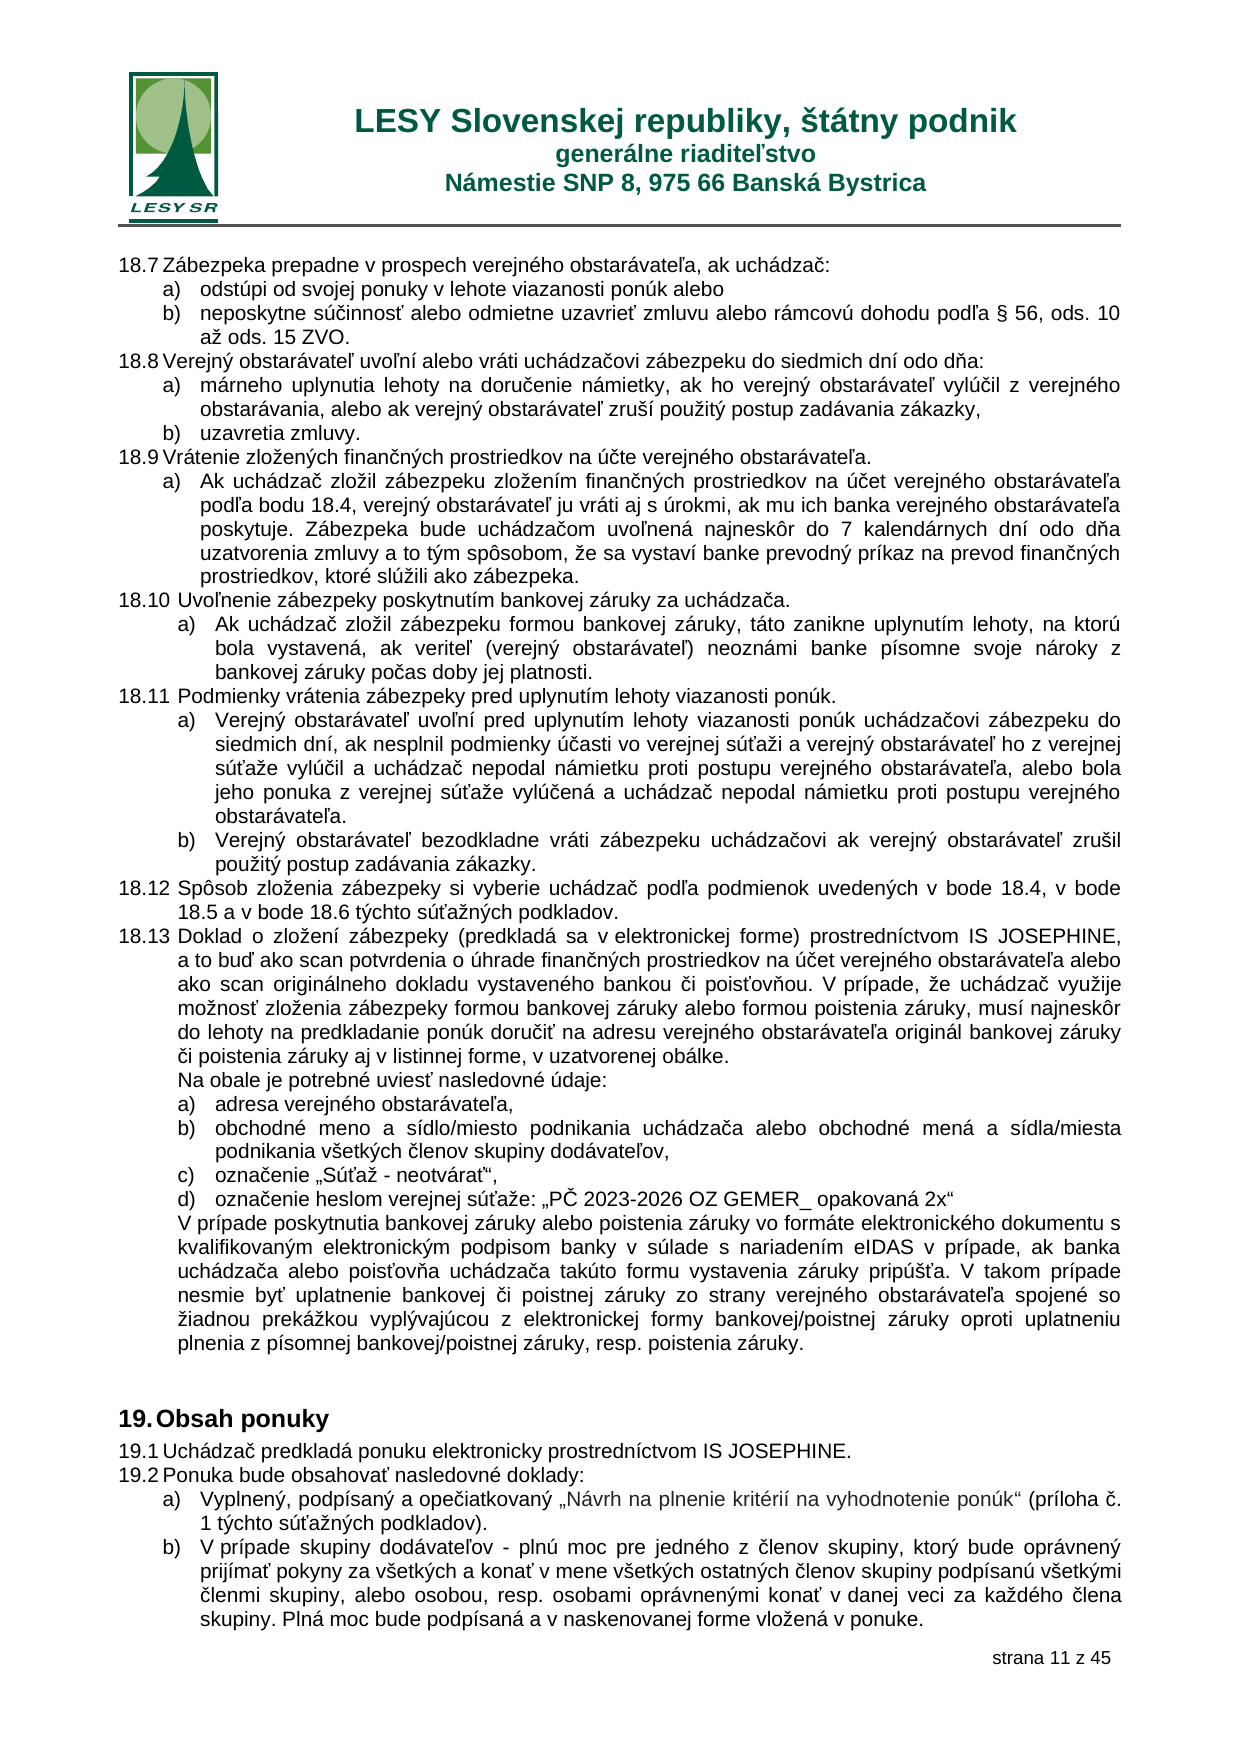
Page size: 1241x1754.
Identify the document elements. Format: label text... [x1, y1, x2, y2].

list Uvoľnenie zábezpeky poskytnutím bankovej záruky za uchádzača. [118, 588, 1122, 612]
list Verejný obstarávateľ bezodkladne vráti zábezpeku uchádzačovi ak verejný obstarávateľ zrušil použitý postup zadávania zákazky. [177, 828, 1122, 876]
text V prípade poskytnutia bankovej záruky alebo poistenia záruky vo formáte elektronického dokumentu s kvalifikovaným elektronickým podpisom banky v súlade s nariadením eIDAS v prípade, ak banka uchádzača alebo poisťovňa uchádzača takúto formu vystavenia záruky pripúšťa. V takom prípade nesmie byť uplatnenie bankovej či poistnej záruky zo strany verejného obstarávateľa spojené so žiadnou prekážkou vyplývajúcou z elektronickej formy bankovej/poistnej záruky oproti uplatneniu plnenia z písomnej bankovej/poistnej záruky, resp. poistenia záruky. [177, 1211, 1122, 1355]
subtitle Obsah ponuky [118, 1404, 1122, 1433]
list obchodné meno a sídlo/miesto podnikania uchádzača alebo obchodné mená a sídla/miesta podnikania všetkých členov skupiny dodávateľov, [177, 1115, 1122, 1163]
list Ak uchádzač zložil zábezpeku zložením finančných prostriedkov na účet verejného obstarávateľa podľa bodu 18.4, verejný obstarávateľ ju vráti aj s úrokmi, ak mu ich banka verejného obstarávateľa poskytuje. Zábezpeka bude uchádzačom uvoľnená najneskôr do 7 kalendárnych dní odo dňa uzatvorenia zmluvy a to tým spôsobom, že sa vystaví banke prevodný príkaz na prevod finančných prostriedkov, ktoré slúžili ako zábezpeka. [162, 468, 1122, 588]
list Uchádzač predkladá ponuku elektronicky prostredníctvom IS JOSEPHINE. [118, 1439, 1122, 1463]
list Ponuka bude obsahovať nasledovné doklady: [118, 1463, 1122, 1487]
list Doklad o zložení zábezpeky (predkladá sa v elektronickej forme) prostredníctvom IS JOSEPHINE, a to buď ako scan potvrdenia o úhrade finančných prostriedkov na účet verejného obstarávateľa alebo ako scan originálneho dokladu vystaveného bankou či poisťovňou. V prípade, že uchádzač využije možnosť zloženia zábezpeky formou bankovej záruky alebo formou poistenia záruky, musí najneskôr do lehoty na predkladanie ponúk doručiť na adresu verejného obstarávateľa originál bankovej záruky či poistenia záruky aj v listinnej forme, v uzatvorenej obálke. [118, 924, 1122, 1067]
list Ak uchádzač zložil zábezpeku formou bankovej záruky, táto zanikne uplynutím lehoty, na ktorú bola vystavená, ak veriteľ (verejný obstarávateľ) neoznámi banke písomne svoje nároky z bankovej záruky počas doby jej platnosti. [177, 612, 1122, 684]
list uzavretia zmluvy. [162, 421, 1122, 444]
list V prípade skupiny dodávateľov - plnú moc pre jedného z členov skupiny, ktorý bude oprávnený prijímať pokyny za všetkých a konať v mene všetkých ostatných členov skupiny podpísanú všetkými členmi skupiny, alebo osobou, resp. osobami oprávnenými konať v danej veci za každého člena skupiny. Plná moc bude podpísaná a v naskenovanej forme vložená v ponuke. [162, 1535, 1122, 1631]
text Na obale je potrebné uviesť nasledovné údaje: [177, 1067, 1122, 1091]
list Vyplnený, podpísaný a opečiatkovaný „Návrh na plnenie kritérií na vyhodnotenie ponúk“ (príloha č. 1 týchto súťažných podkladov). [162, 1487, 1122, 1535]
list Zábezpeka prepadne v prospech verejného obstarávateľa, ak uchádzač: [118, 253, 1122, 277]
list márneho uplynutia lehoty na doručenie námietky, ak ho verejný obstarávateľ vylúčil z verejného obstarávania, alebo ak verejný obstarávateľ zruší použitý postup zadávania zákazky, [162, 373, 1122, 421]
list odstúpi od svojej ponuky v lehote viazanosti ponúk alebo [162, 277, 1122, 301]
list označenie heslom verejnej súťaže: „PČ 2023-2026 OZ GEMER_ opakovaná 2x“ [177, 1187, 1122, 1211]
list Vrátenie zložených finančných prostriedkov na účte verejného obstarávateľa. [118, 444, 1122, 468]
list Spôsob zloženia zábezpeky si vyberie uchádzač podľa podmienok uvedených v bode 18.4, v bode 18.5 a v bode 18.6 týchto súťažných podkladov. [118, 876, 1122, 924]
list adresa verejného obstarávateľa, [177, 1091, 1122, 1115]
list neposkytne súčinnosť alebo odmietne uzavrieť zmluvu alebo rámcovú dohodu podľa § 56, ods. 10 až ods. 15 ZVO. [162, 301, 1122, 349]
list označenie „Súťaž - neotvárať“, [177, 1163, 1122, 1187]
list Verejný obstarávateľ uvoľní alebo vráti uchádzačovi zábezpeku do siedmich dní odo dňa: [118, 349, 1122, 373]
list Podmienky vrátenia zábezpeky pred uplynutím lehoty viazanosti ponúk. [118, 684, 1122, 708]
list Verejný obstarávateľ uvoľní pred uplynutím lehoty viazanosti ponúk uchádzačovi zábezpeku do siedmich dní, ak nesplnil podmienky účasti vo verejnej súťaži a verejný obstarávateľ ho z verejnej súťaže vylúčil a uchádzač nepodal námietku proti postupu verejného obstarávateľa, alebo bola jeho ponuka z verejnej súťaže vylúčená a uchádzač nepodal námietku proti postupu verejného obstarávateľa. [177, 708, 1122, 828]
